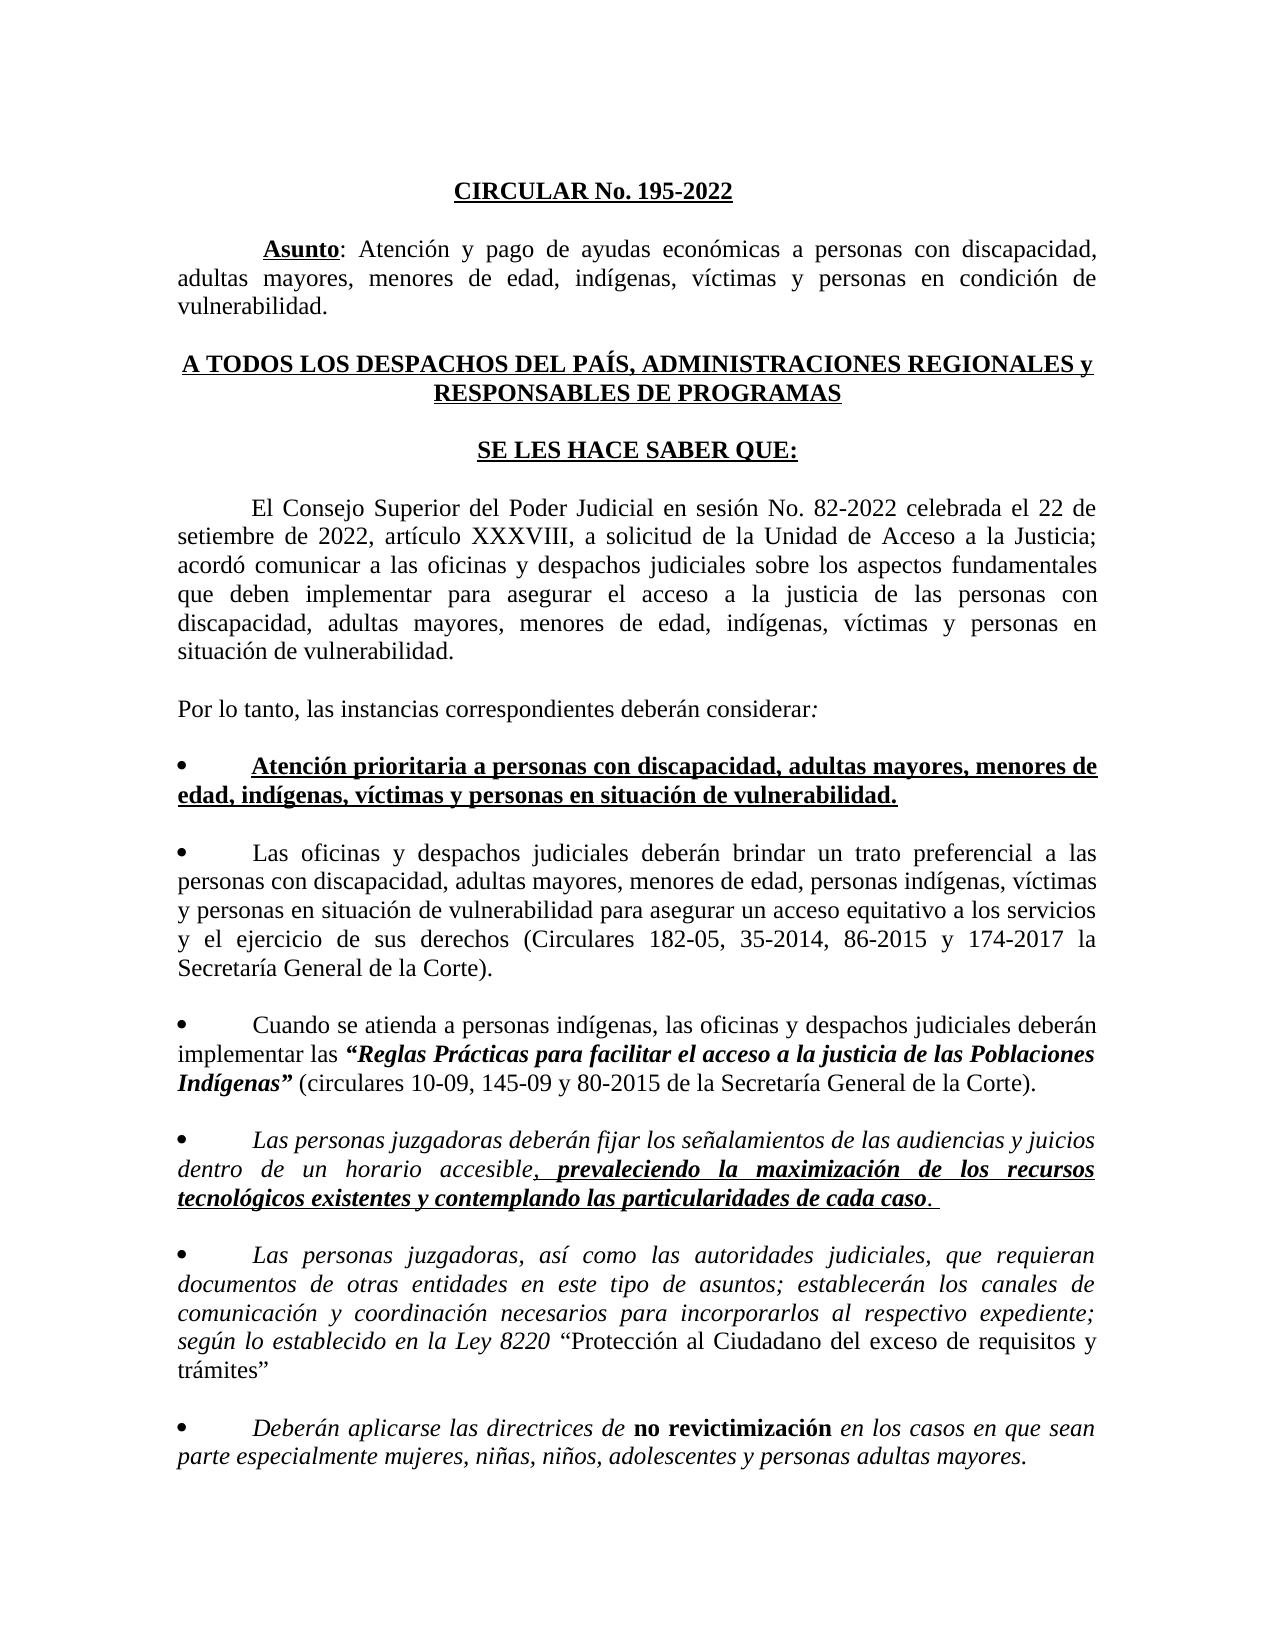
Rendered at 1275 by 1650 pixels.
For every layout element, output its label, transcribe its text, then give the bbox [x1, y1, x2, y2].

text Por lo tanto, las instancias correspondientes deberán considerar: [177, 694, 1098, 723]
list Atención prioritaria a personas con discapacidad, adultas mayores, menores de edad, indígenas, víctimas y personas en situación de vulnerabilidad. [177, 751, 1098, 809]
list Las personas juzgadoras, así como las autoridades judiciales, que requieran documentos de otras entidades en este tipo de asuntos; establecerán los canales de comunicación y coordinación necesarios para incorporarlos al respectivo expediente; según lo establecido en la Ley 8220 “Protección al Ciudadano del exceso de requisitos y trámites” [177, 1240, 1098, 1384]
text A TODOS LOS DESPACHOS DEL PAÍS, ADMINISTRACIONES REGIONALES y RESPONSABLES DE PROGRAMAS [177, 349, 1098, 406]
text El Consejo Superior del Poder Judicial en sesión No. 82-2022 celebrada el 22 de setiembre de 2022, artículo XXXVIII, a solicitud de la Unidad de Acceso a la Justicia; acordó comunicar a las oficinas y despachos judiciales sobre los aspectos fundamentales que deben implementar para asegurar el acceso a la justicia de las personas con discapacidad, adultas mayores, menores de edad, indígenas, víctimas y personas en situación de vulnerabilidad. [177, 493, 1098, 665]
list Deberán aplicarse las directrices de no revictimización en los casos en que sean parte especialmente mujeres, niñas, niños, adolescentes y personas adultas mayores. [177, 1413, 1098, 1470]
text SE LES HACE SABER QUE: [177, 435, 1098, 464]
text CIRCULAR No. 195-2022 [177, 176, 1009, 205]
list Las personas juzgadoras deberán fijar los señalamientos de las audiencias y juicios dentro de un horario accesible, prevaleciendo la maximización de los recursos tecnológicos existentes y contemplando las particularidades de cada caso. [177, 1125, 1098, 1211]
list Cuando se atienda a personas indígenas, las oficinas y despachos judiciales deberán implementar las “Reglas Prácticas para facilitar el acceso a la justicia de las Poblaciones Indígenas” (circulares 10-09, 145-09 y 80-2015 de la Secretaría General de la Corte). [177, 1010, 1098, 1096]
text Asunto: Atención y pago de ayudas económicas a personas con discapacidad, adultas mayores, menores de edad, indígenas, víctimas y personas en condición de vulnerabilidad. [177, 234, 1098, 320]
list Las oficinas y despachos judiciales deberán brindar un trato preferencial a las personas con discapacidad, adultas mayores, menores de edad, personas indígenas, víctimas y personas en situación de vulnerabilidad para asegurar un acceso equitativo a los servicios y el ejercicio de sus derechos (Circulares 182-05, 35-2014, 86-2015 y 174-2017 la Secretaría General de la Corte). [177, 838, 1098, 981]
